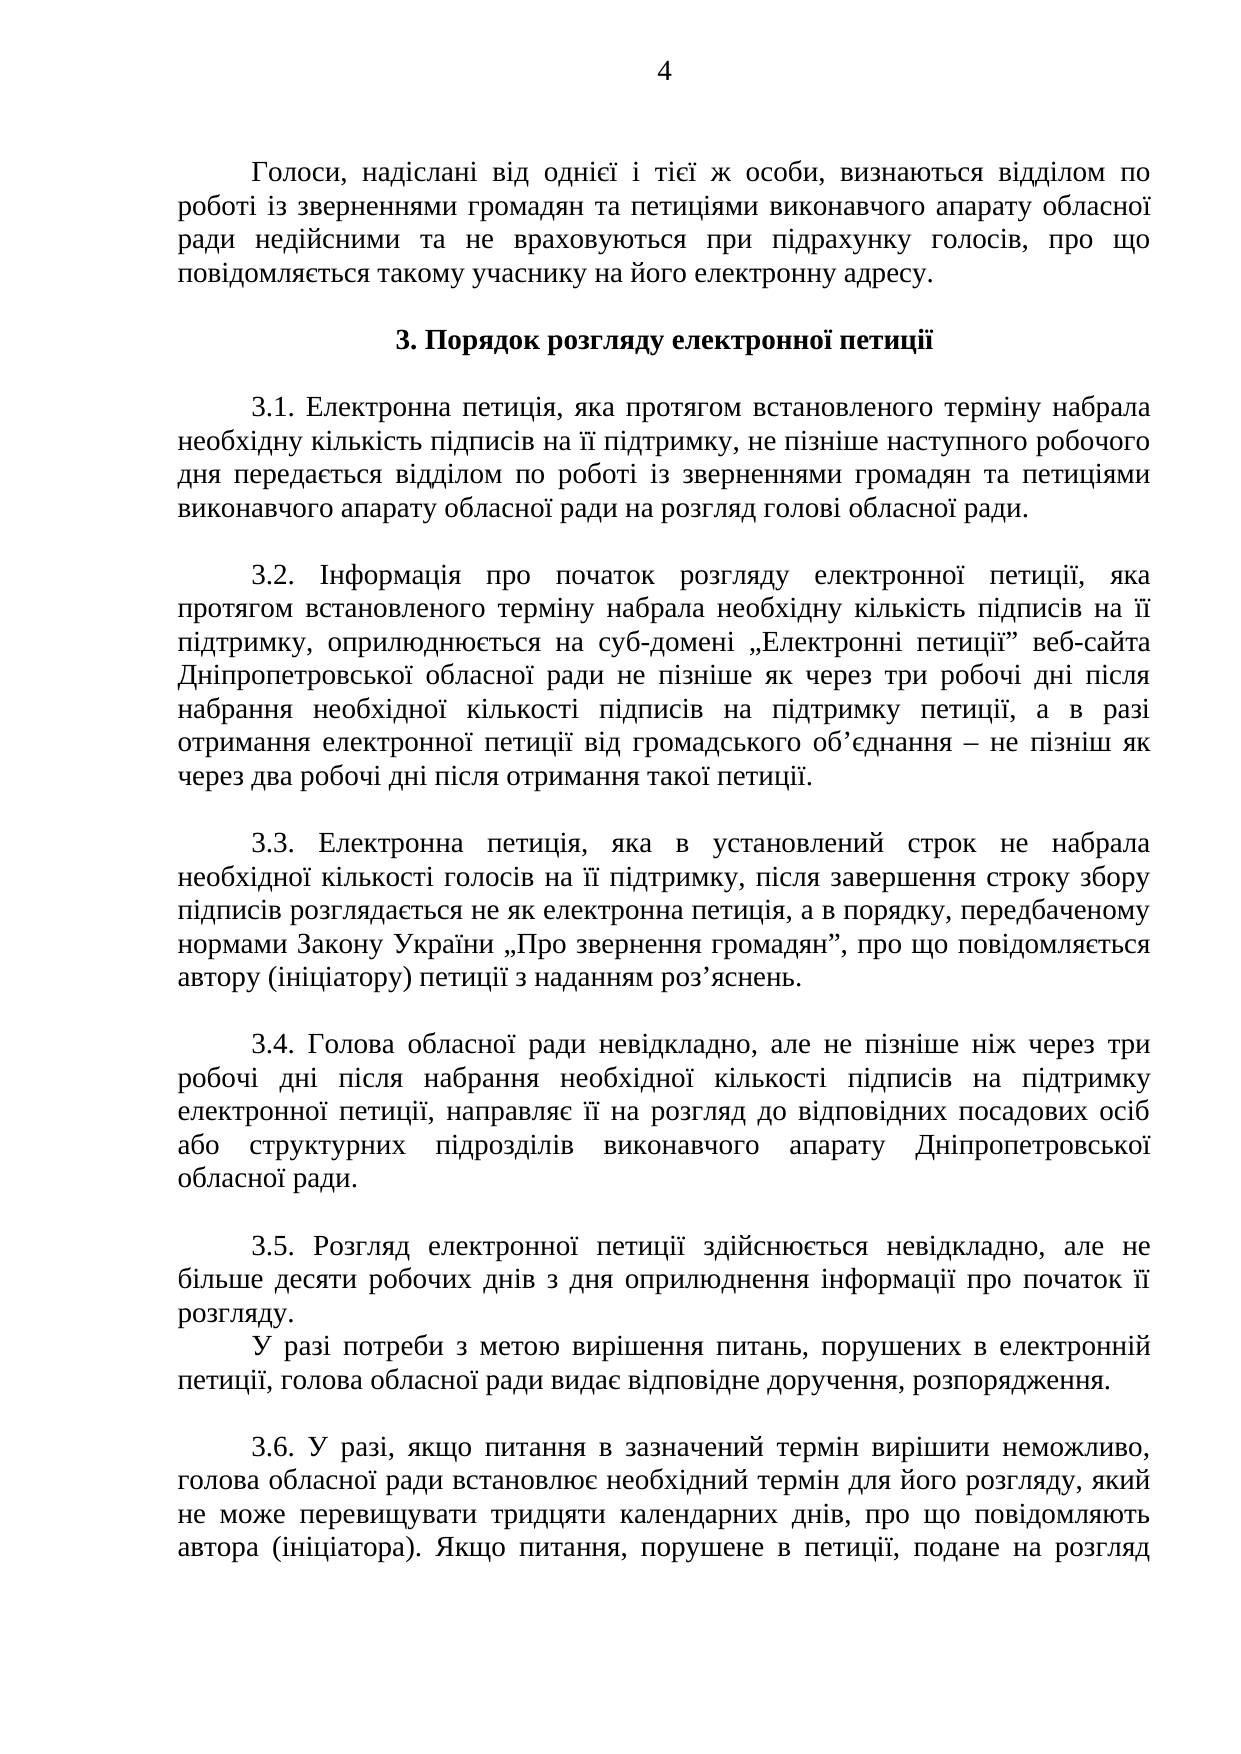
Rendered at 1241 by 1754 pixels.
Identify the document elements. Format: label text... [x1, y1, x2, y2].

text 3.4. Голова обласної ради невідкладно, але не пізніше ніж через три робочі дні після набрання необхідної кількості підписів на підтримку електронної петиції, направляє її на розгляд до відповідних посадових осіб або структурних підрозділів виконавчого апарату Дніпропетровської обласної ради. [177, 1026, 1152, 1194]
text 3.1. Електронна петиція, яка протягом встановленого терміну набрала необхідну кількість підписів на її підтримку, не пізніше наступного робочого дня передається відділом по роботі із зверненнями громадян та петиціями виконавчого апарату обласної ради на розгляд голові обласної ради. [177, 389, 1152, 523]
text Голоси, надіслані від однієї і тієї ж особи, визнаються відділом по роботі із зверненнями громадян та петиціями виконавчого апарату обласної ради недійсними та не враховуються при підрахунку голосів, про що повідомляється такому учаснику на його електронну адресу. [177, 154, 1152, 288]
text 3.2. Інформація про початок розгляду електронної петиції, яка протягом встановленого терміну набрала необхідну кількість підписів на її підтримку, оприлюднюється на суб-домені „Електронні петиції” веб-сайта Дніпропетровської обласної ради не пізніше як через три робочі дні після набрання необхідної кількості підписів на підтримку петиції, а в разі отримання електронної петиції від громадського об’єднання – не пізніш як через два робочі дні після отримання такої петиції. [177, 557, 1152, 792]
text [177, 1429, 1152, 1563]
text 3. Порядок розгляду електронної петиції [177, 322, 1152, 356]
text У разі потреби з метою вирішення питань, порушених в електронній петиції, голова обласної ради видає відповідне доручення, розпорядження. [177, 1328, 1152, 1395]
text 3.3. Електронна петиція, яка в установлений строк не набрала необхідної кількості голосів на її підтримку, після завершення строку збору підписів розглядається не як електронна петиція, а в порядку, передбаченому нормами Закону України „Про звернення громадян”, про що повідомляється автору (ініціатору) петиції з наданням роз’яснень. [177, 825, 1152, 993]
text 3.5. Розгляд електронної петиції здійснюється невідкладно, але не більше десяти робочих днів з дня оприлюднення інформації про початок її розгляду. [177, 1228, 1152, 1328]
